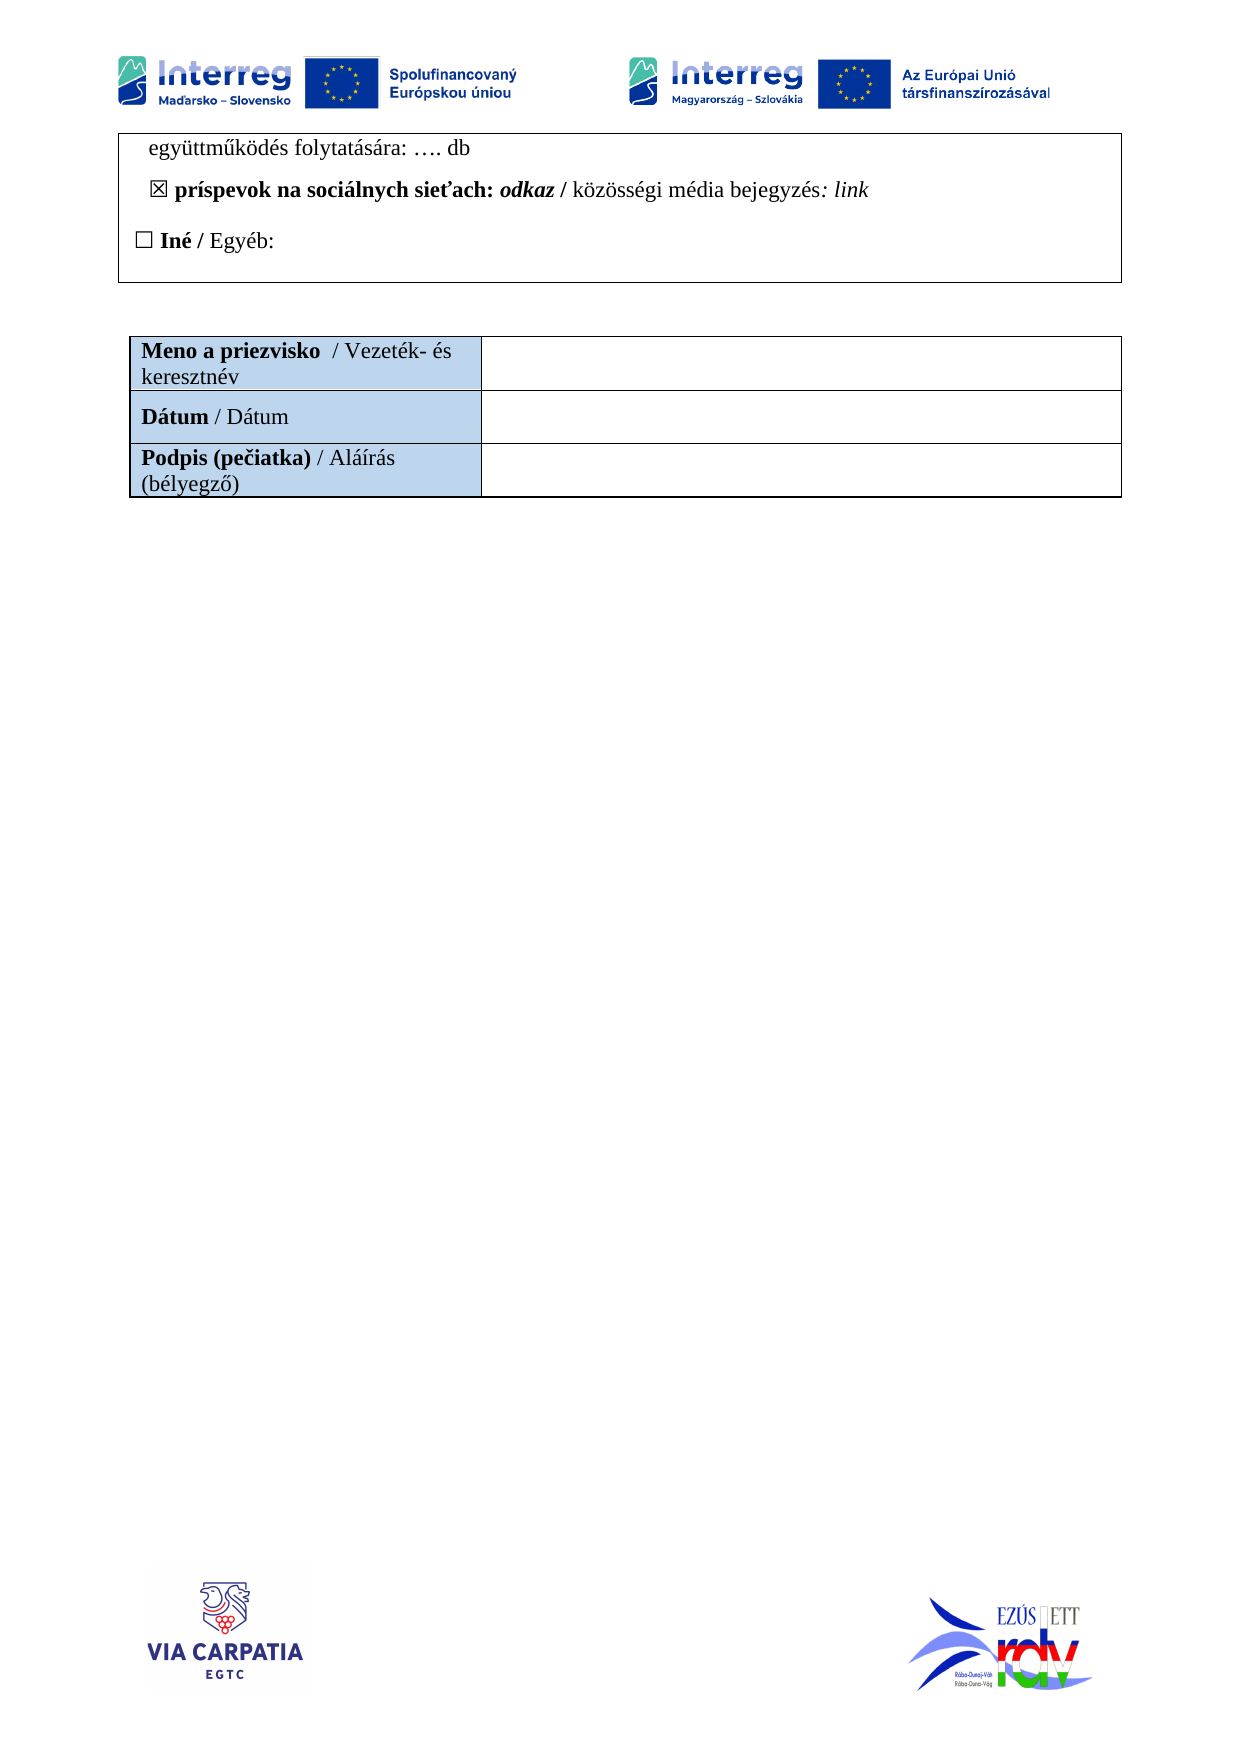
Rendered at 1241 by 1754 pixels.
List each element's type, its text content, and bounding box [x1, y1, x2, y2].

picture [629, 57, 1050, 110]
table_cell Podpis (pečiatka) / Aláírás (bélyegző) [131, 444, 481, 496]
table_header Meno a priezvisko / Vezeték- és keresztnév [131, 337, 481, 389]
picture [147, 1566, 314, 1691]
table_header [482, 337, 1121, 389]
picture [118, 56, 517, 110]
table_cell Dátum / Dátum [131, 391, 481, 443]
table_cell [482, 391, 1121, 443]
picture [908, 1597, 1093, 1691]
table_cell [482, 444, 1121, 496]
